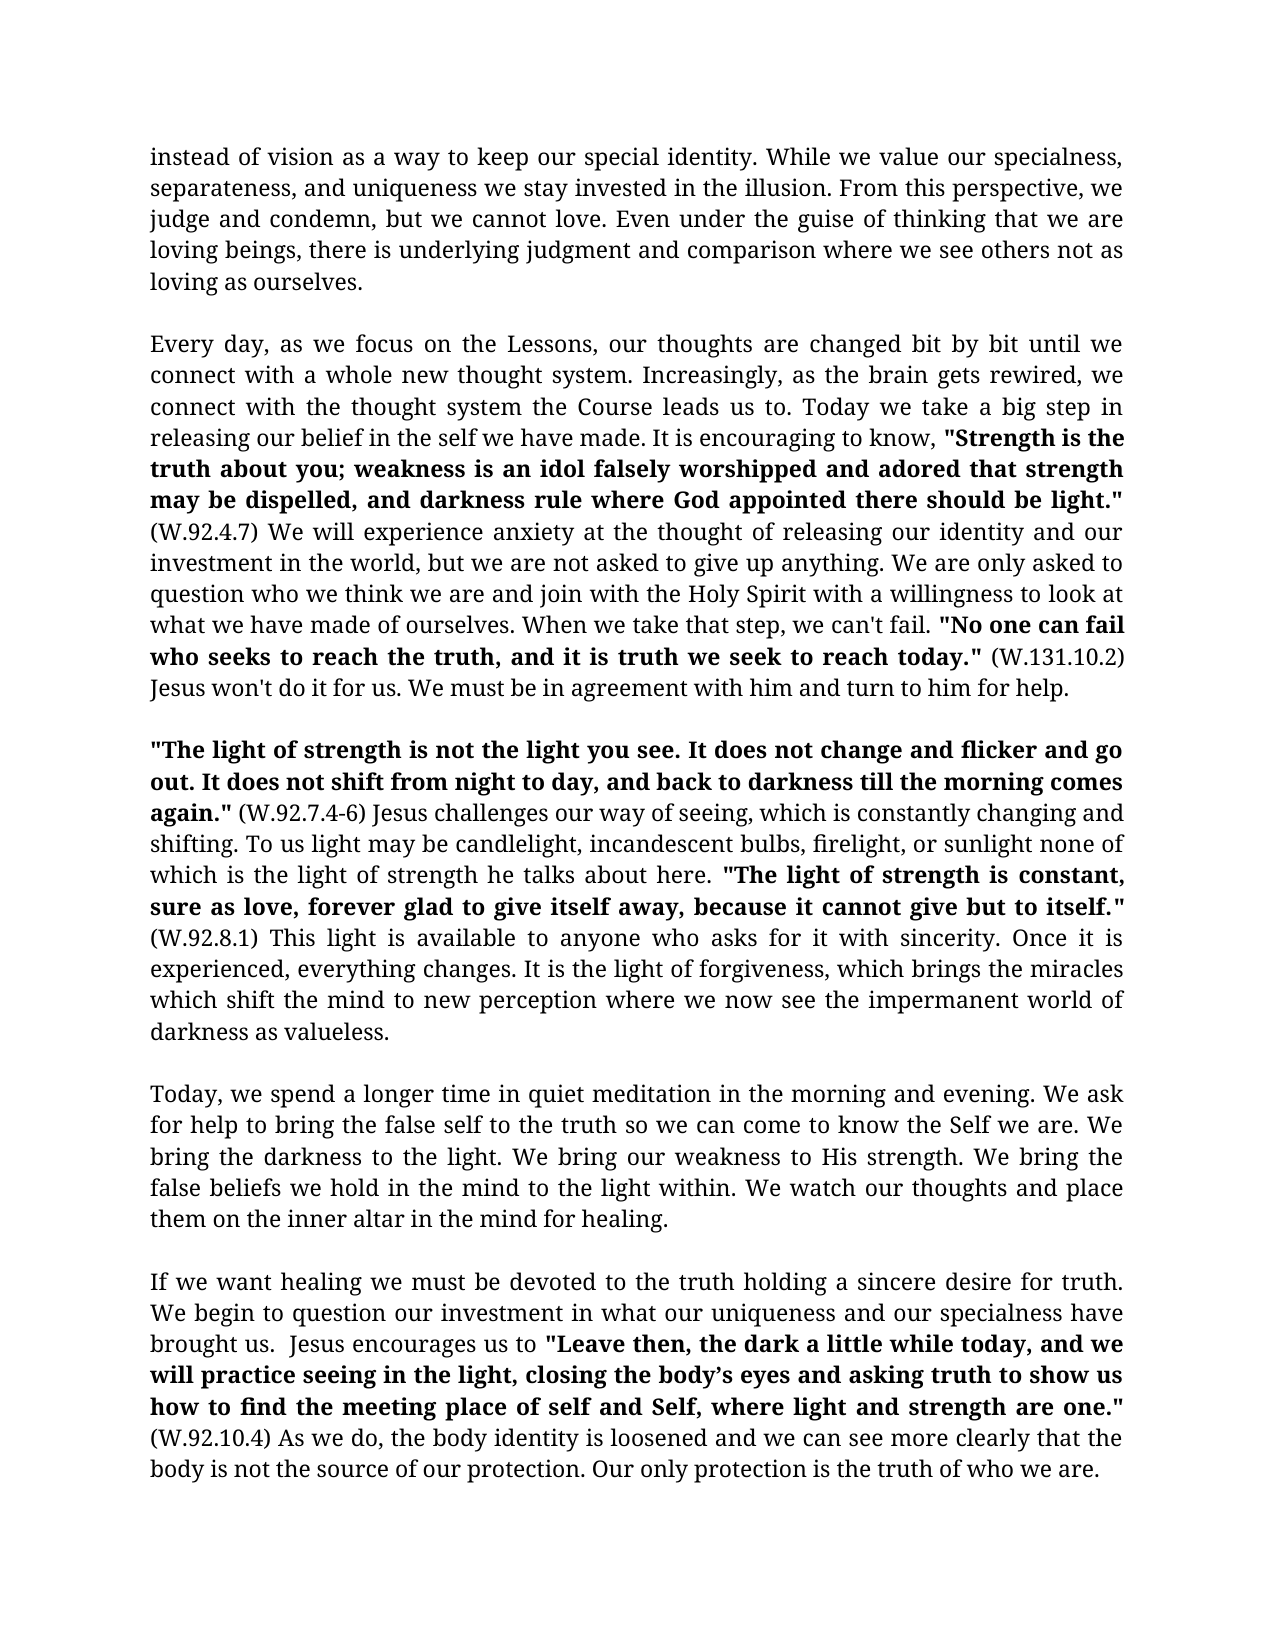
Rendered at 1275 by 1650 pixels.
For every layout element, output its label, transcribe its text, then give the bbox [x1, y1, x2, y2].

text Every day, as we focus on the Lessons, our thoughts are changed bit by bit until we connect with a whole new thought system. Increasingly, as the brain gets rewired, we connect with the thought system the Course leads us to. Today we take a big step in releasing our belief in the self we have made. It is encouraging to know, "Strength is the truth about you; weakness is an idol falsely worshipped and adored that strength may be dispelled, and darkness rule where God appointed there should be light." (W.92.4.7) We will experience anxiety at the thought of releasing our identity and our investment in the world, but we are not asked to give up anything. We are only asked to question who we think we are and join with the Holy Spirit with a willingness to look at what we have made of ourselves. When we take that step, we can't fail. "No one can fail who seeks to reach the truth, and it is truth we seek to reach today." (W.131.10.2) Jesus won't do it for us. We must be in agreement with him and turn to him for help. [150, 328, 1125, 703]
text If we want healing we must be devoted to the truth holding a sincere desire for truth. We begin to question our investment in what our uniqueness and our specialness have brought us. Jesus encourages us to "Leave then, the dark a little while today, and we will practice seeing in the light, closing the body’s eyes and asking truth to show us how to find the meeting place of self and Self, where light and strength are one." (W.92.10.4) As we do, the body identity is loosened and we can see more clearly that the body is not the source of our protection. Our only protection is the truth of who we are. [150, 1266, 1125, 1484]
text Today, we spend a longer time in quiet meditation in the morning and evening. We ask for help to bring the false self to the truth so we can come to know the Self we are. We bring the darkness to the light. We bring our weakness to His strength. We bring the false beliefs we hold in the mind to the light within. We watch our thoughts and place them on the inner altar in the mind for healing. [150, 1078, 1125, 1234]
text "The light of strength is not the light you see. It does not change and flicker and go out. It does not shift from night to day, and back to darkness till the morning comes again." (W.92.7.4-6) Jesus challenges our way of seeing, which is constantly changing and shifting. To us light may be candlelight, incandescent bulbs, firelight, or sunlight none of which is the light of strength he talks about here. "The light of strength is constant, sure as love, forever glad to give itself away, because it cannot give but to itself." (W.92.8.1) This light is available to anyone who asks for it with sincerity. Once it is experienced, everything changes. It is the light of forgiveness, which brings the miracles which shift the mind to new perception where we now see the impermanent world of darkness as valueless. [150, 734, 1125, 1047]
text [150, 141, 1125, 297]
